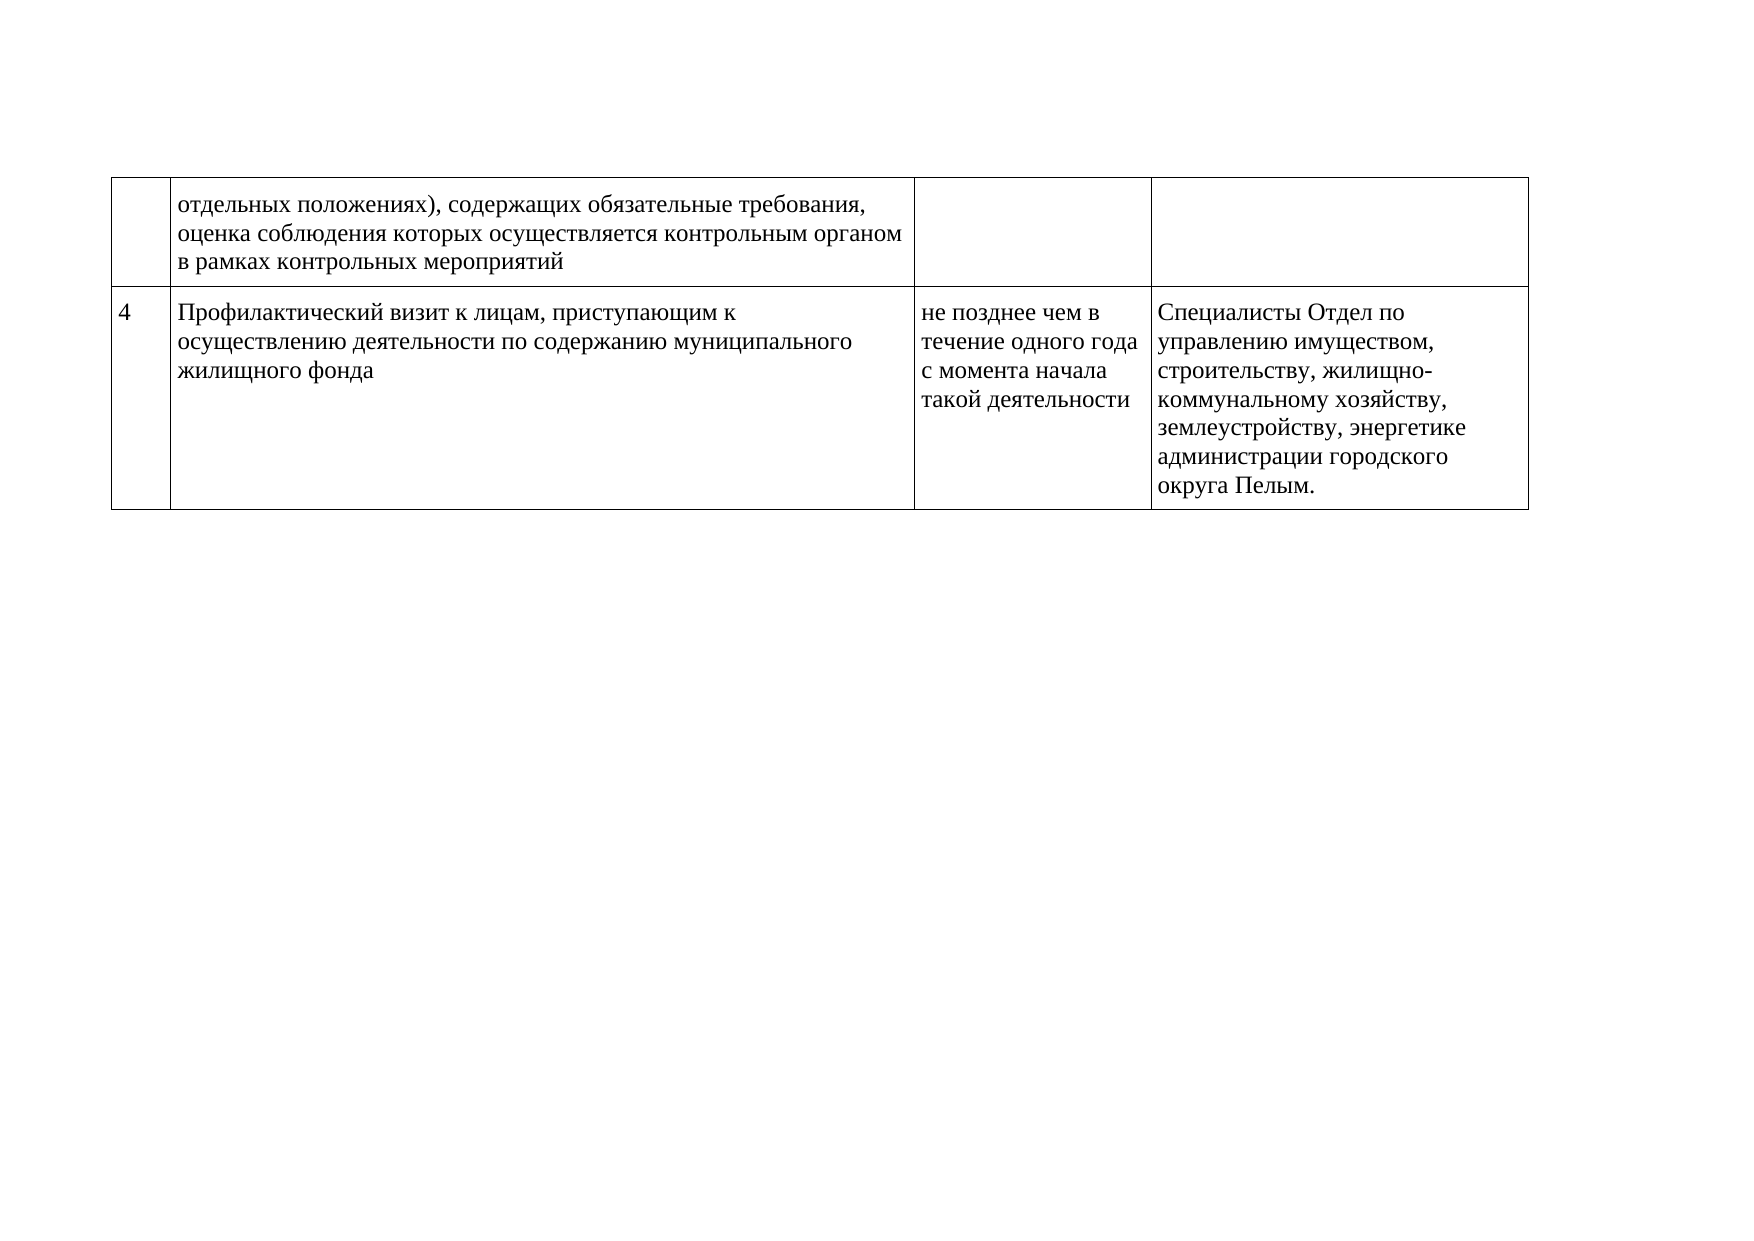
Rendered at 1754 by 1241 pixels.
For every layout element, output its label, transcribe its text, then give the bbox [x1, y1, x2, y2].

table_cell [1152, 178, 1528, 286]
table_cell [171, 178, 914, 286]
table_cell не позднее чем в течение одного года с момента начала такой деятельности [915, 287, 1151, 509]
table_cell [915, 178, 1151, 286]
table_cell Профилактический визит к лицам, приступающим к осуществлению деятельности по содержанию муниципального жилищного фонда [171, 287, 914, 509]
table_cell 4 [112, 287, 170, 509]
table_cell 3 [112, 178, 170, 286]
